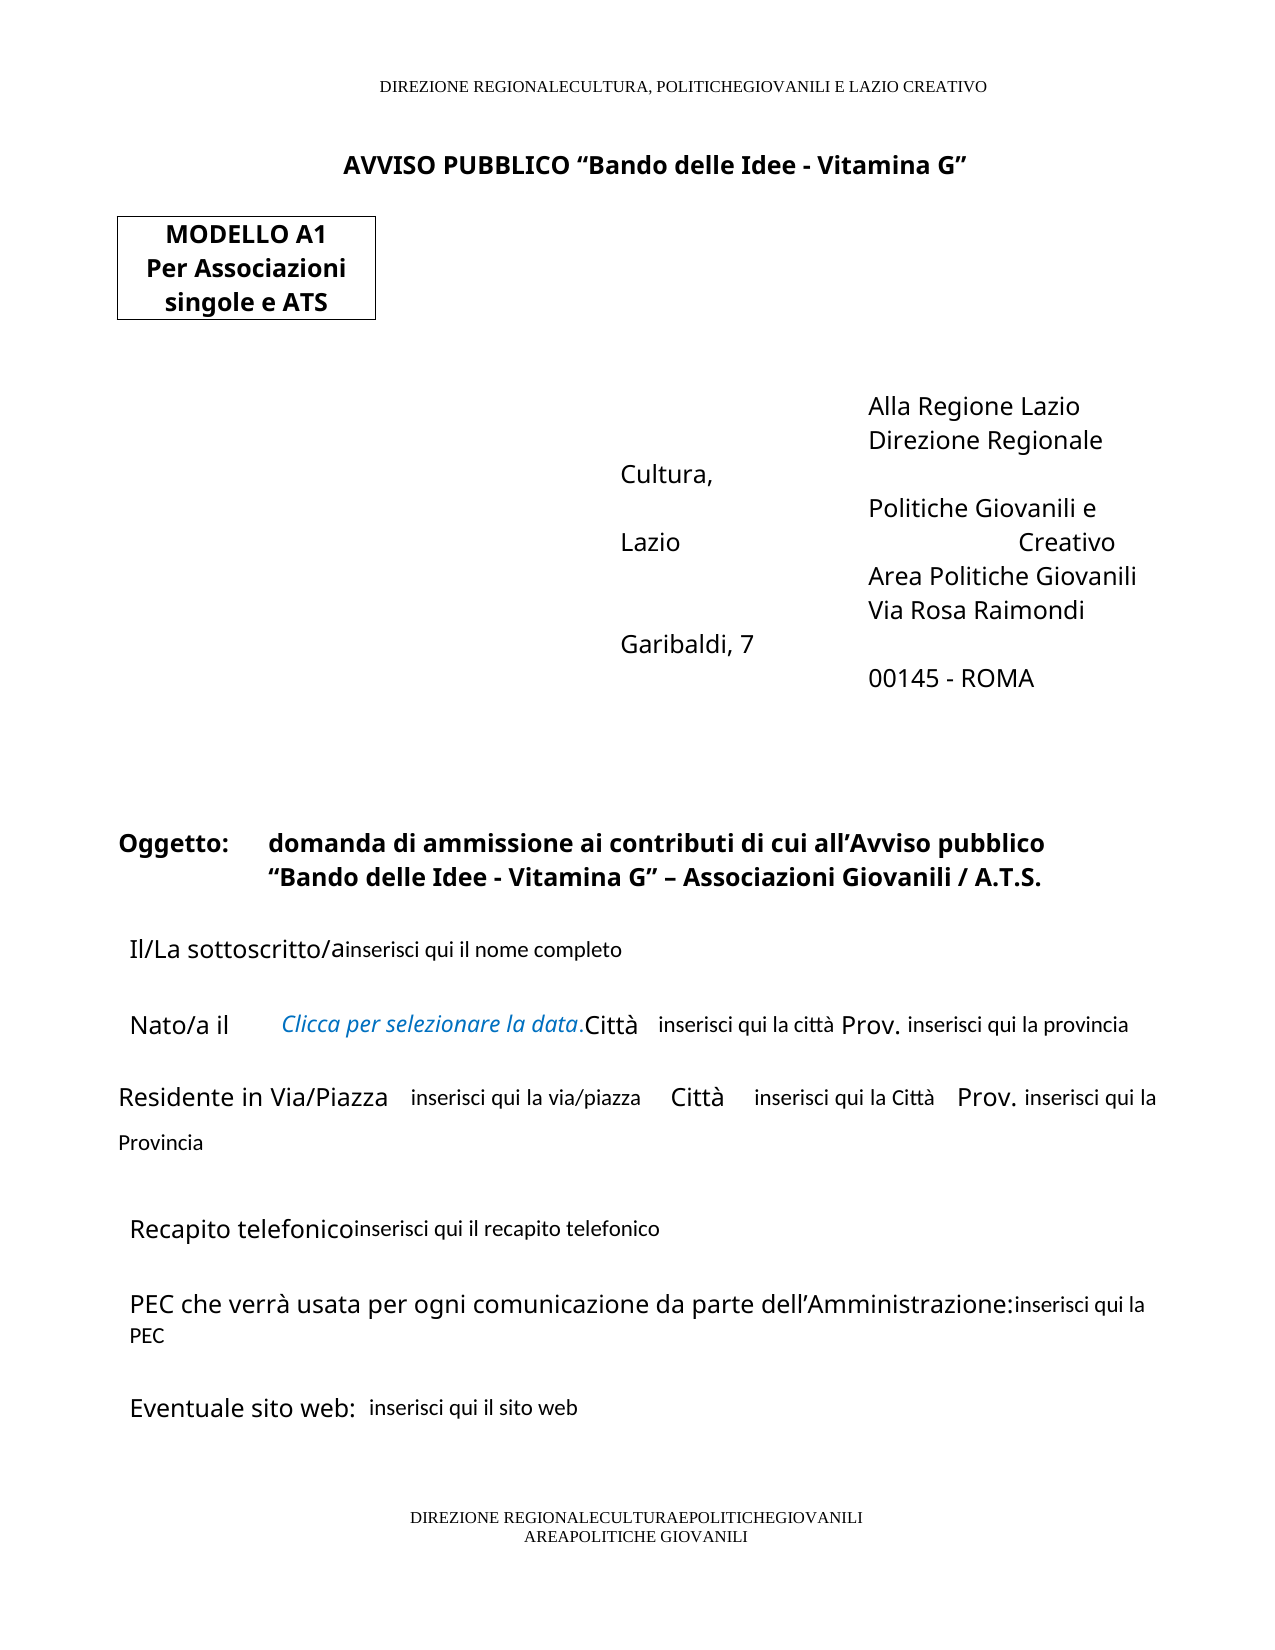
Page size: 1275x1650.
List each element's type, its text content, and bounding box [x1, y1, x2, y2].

text 00145 - ROMA [620, 661, 1157, 695]
text “Bando delle Idee - Vitamina G” – Associazioni Giovanili / A.T.S. [118, 859, 1157, 893]
text Oggetto: domanda di ammissione ai contributi di cui all’Avviso pubblico [118, 825, 1157, 859]
text PEC che verrà usata per ogni comunicazione da parte dell’Amministrazione: [129, 1285, 1159, 1349]
text Via Rosa Raimondi Garibaldi, 7 [620, 593, 1157, 661]
text Residente in Via/Piazza Città Prov. [118, 1078, 1157, 1156]
text Il/La sottoscritto/a [129, 930, 1159, 966]
text AVVISO PUBBLICO “Bando delle Idee - Vitamina G” [186, 148, 1165, 182]
text Nato/a il Città Prov. [129, 1006, 1159, 1041]
text Politiche Giovanili e Lazio Creativo [620, 491, 1157, 559]
table_header MODELLO A1 Per Associazioni singole e ATS [118, 217, 375, 319]
text Recapito telefonico [129, 1210, 1159, 1245]
text Eventuale sito web: [129, 1389, 1159, 1424]
text Direzione Regionale Cultura, [620, 422, 1157, 491]
text Alla Regione Lazio [620, 388, 1157, 422]
text Area Politiche Giovanili [620, 559, 1157, 593]
